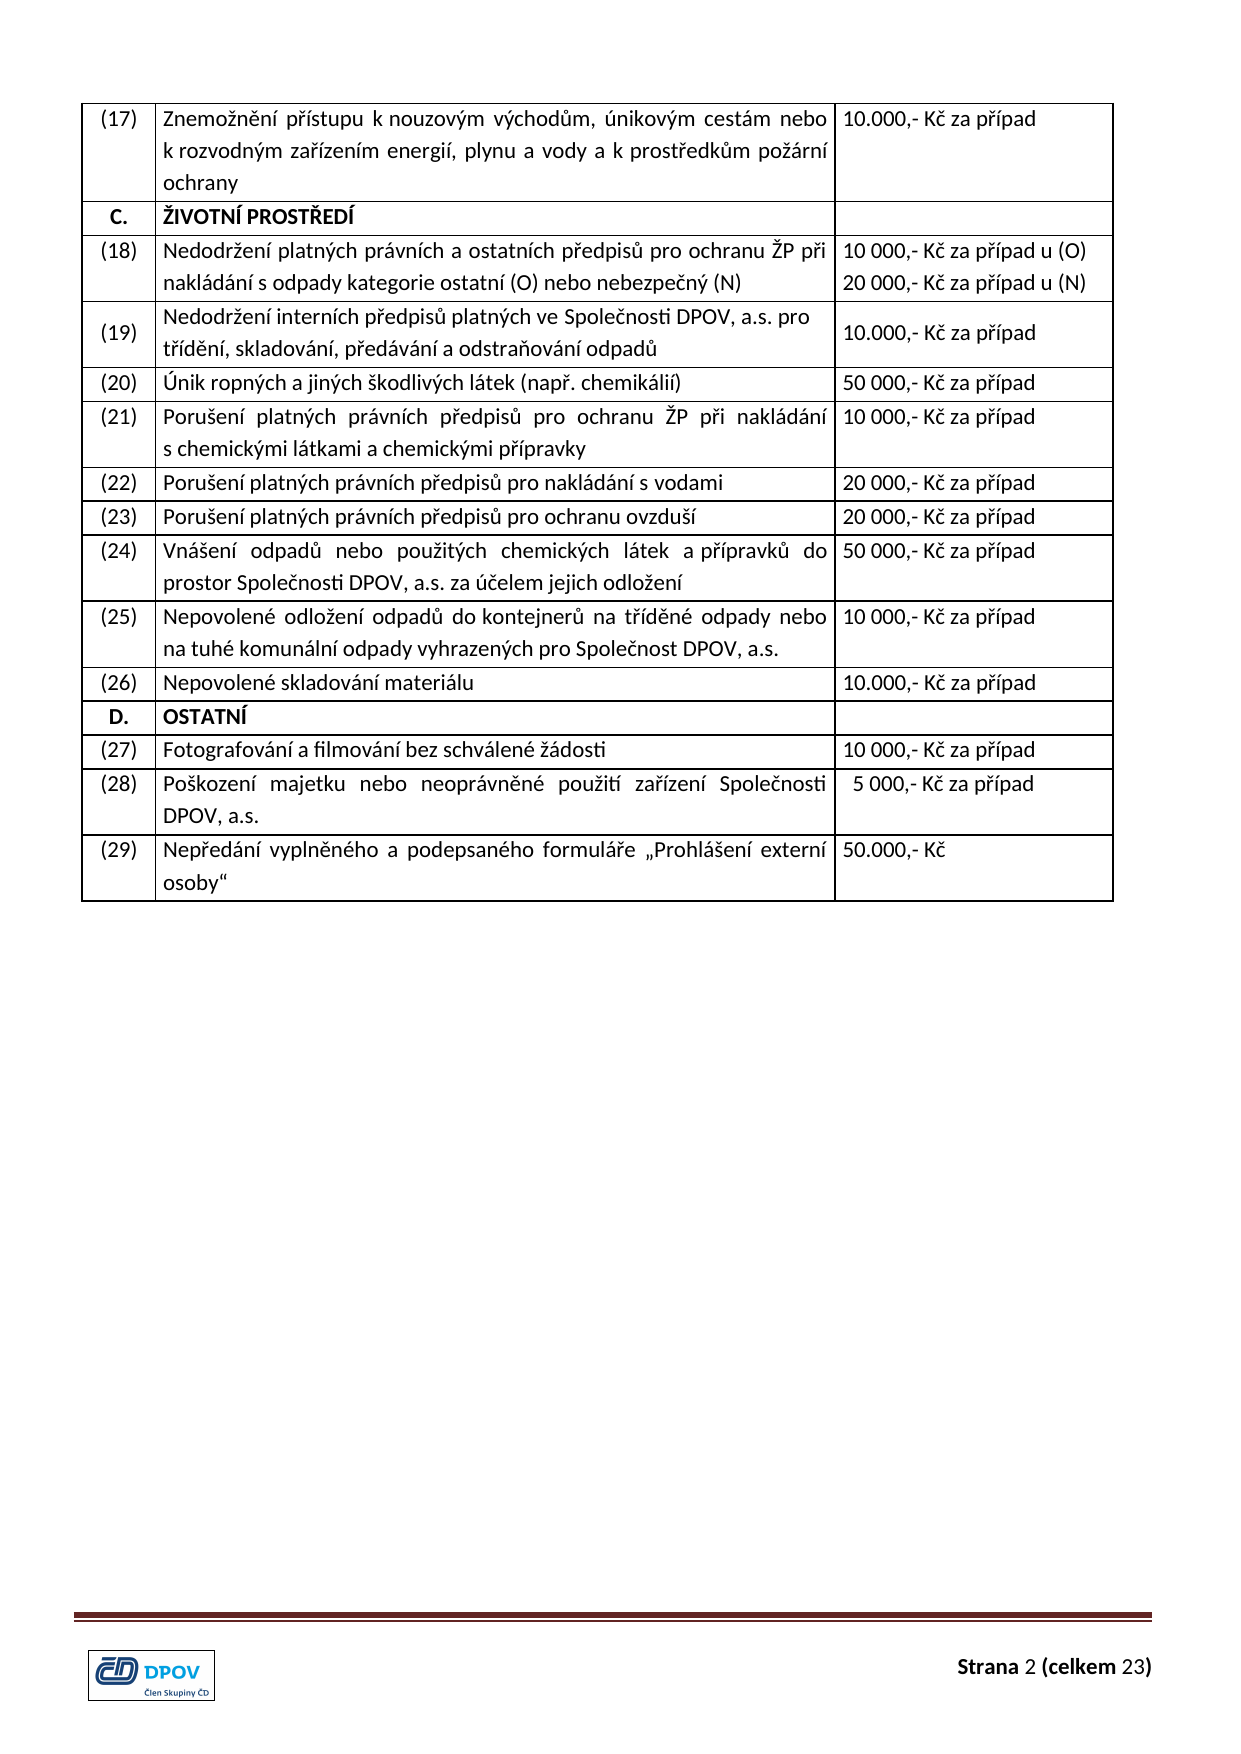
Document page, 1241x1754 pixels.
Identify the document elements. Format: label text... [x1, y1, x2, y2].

table_cell (28) [83, 770, 155, 834]
table_cell 10.000,- Kč za případ [836, 302, 1112, 367]
table_cell [836, 202, 1112, 234]
table_cell (26) [83, 668, 155, 700]
table_cell Fotografování a filmování bez schválené žádosti [156, 736, 834, 768]
table_cell 5 000,- Kč za případ [836, 770, 1112, 834]
table_cell 20 000,- Kč za případ [836, 502, 1112, 534]
picture [89, 1651, 214, 1700]
table_cell Poškození majetku nebo neoprávněné použití zařízení Společnosti DPOV, a.s. [156, 770, 834, 834]
table_cell Nepředání vyplněného a podepsaného formuláře „Prohlášení externí osoby“ [156, 836, 834, 900]
table_cell Nedodržení platných právních a ostatních předpisů pro ochranu ŽP při nakládání s odpady kategorie ostatní (O) nebo nebezpečný (N) [156, 236, 834, 301]
table_cell Nedodržení interních předpisů platných ve Společnosti DPOV, a.s. pro třídění, skladování, předávání a odstraňování odpadů [156, 302, 834, 367]
table_cell (18) [83, 236, 155, 301]
table_cell (20) [83, 368, 155, 401]
table_cell 20 000,- Kč za případ [836, 468, 1112, 500]
table_cell (22) [83, 468, 155, 500]
table_cell Porušení platných právních předpisů pro nakládání s vodami [156, 468, 834, 500]
table_cell Vnášení odpadů nebo použitých chemických látek a přípravků do prostor Společnosti DPOV, a.s. za účelem jejich odložení [156, 536, 834, 600]
table_cell Nepovolené skladování materiálu [156, 668, 834, 700]
table_cell 10 000,- Kč za případ [836, 402, 1112, 467]
table_cell (17) [83, 104, 155, 201]
table_cell 10 000,- Kč za případ [836, 602, 1112, 666]
table_cell Znemožnění přístupu k nouzovým východům, únikovým cestám nebo k rozvodným zařízením energií, plynu a vody a k prostředkům požární ochrany [156, 104, 834, 201]
table_cell (27) [83, 736, 155, 768]
table_cell (29) [83, 836, 155, 900]
table_cell 50.000,- Kč [836, 836, 1112, 900]
table_cell Únik ropných a jiných škodlivých látek (např. chemikálií) [156, 368, 834, 401]
table_cell 50 000,- Kč za případ [836, 536, 1112, 600]
table_cell 10 000,- Kč za případ u (O) 20 000,- Kč za případ u (N) [836, 236, 1112, 301]
table_cell 10 000,- Kč za případ [836, 736, 1112, 768]
table_cell ŽIVOTNÍ PROSTŘEDÍ [156, 202, 834, 234]
table_cell OSTATNÍ [156, 702, 834, 734]
table_cell (21) [83, 402, 155, 467]
table_cell Porušení platných právních předpisů pro ochranu ŽP při nakládání s chemickými látkami a chemickými přípravky [156, 402, 834, 467]
table_cell Porušení platných právních předpisů pro ochranu ovzduší [156, 502, 834, 534]
table_cell (23) [83, 502, 155, 534]
table_cell [836, 702, 1112, 734]
table_cell C. [83, 202, 155, 234]
table_cell 10.000,- Kč za případ [836, 104, 1112, 201]
table_cell (24) [83, 536, 155, 600]
table_cell 50 000,- Kč za případ [836, 368, 1112, 401]
table_cell D. [83, 702, 155, 734]
table_cell Nepovolené odložení odpadů do kontejnerů na tříděné odpady nebo na tuhé komunální odpady vyhrazených pro Společnost DPOV, a.s. [156, 602, 834, 666]
table_cell (25) [83, 602, 155, 666]
table_cell 10.000,- Kč za případ [836, 668, 1112, 700]
table_cell (19) [83, 302, 155, 367]
